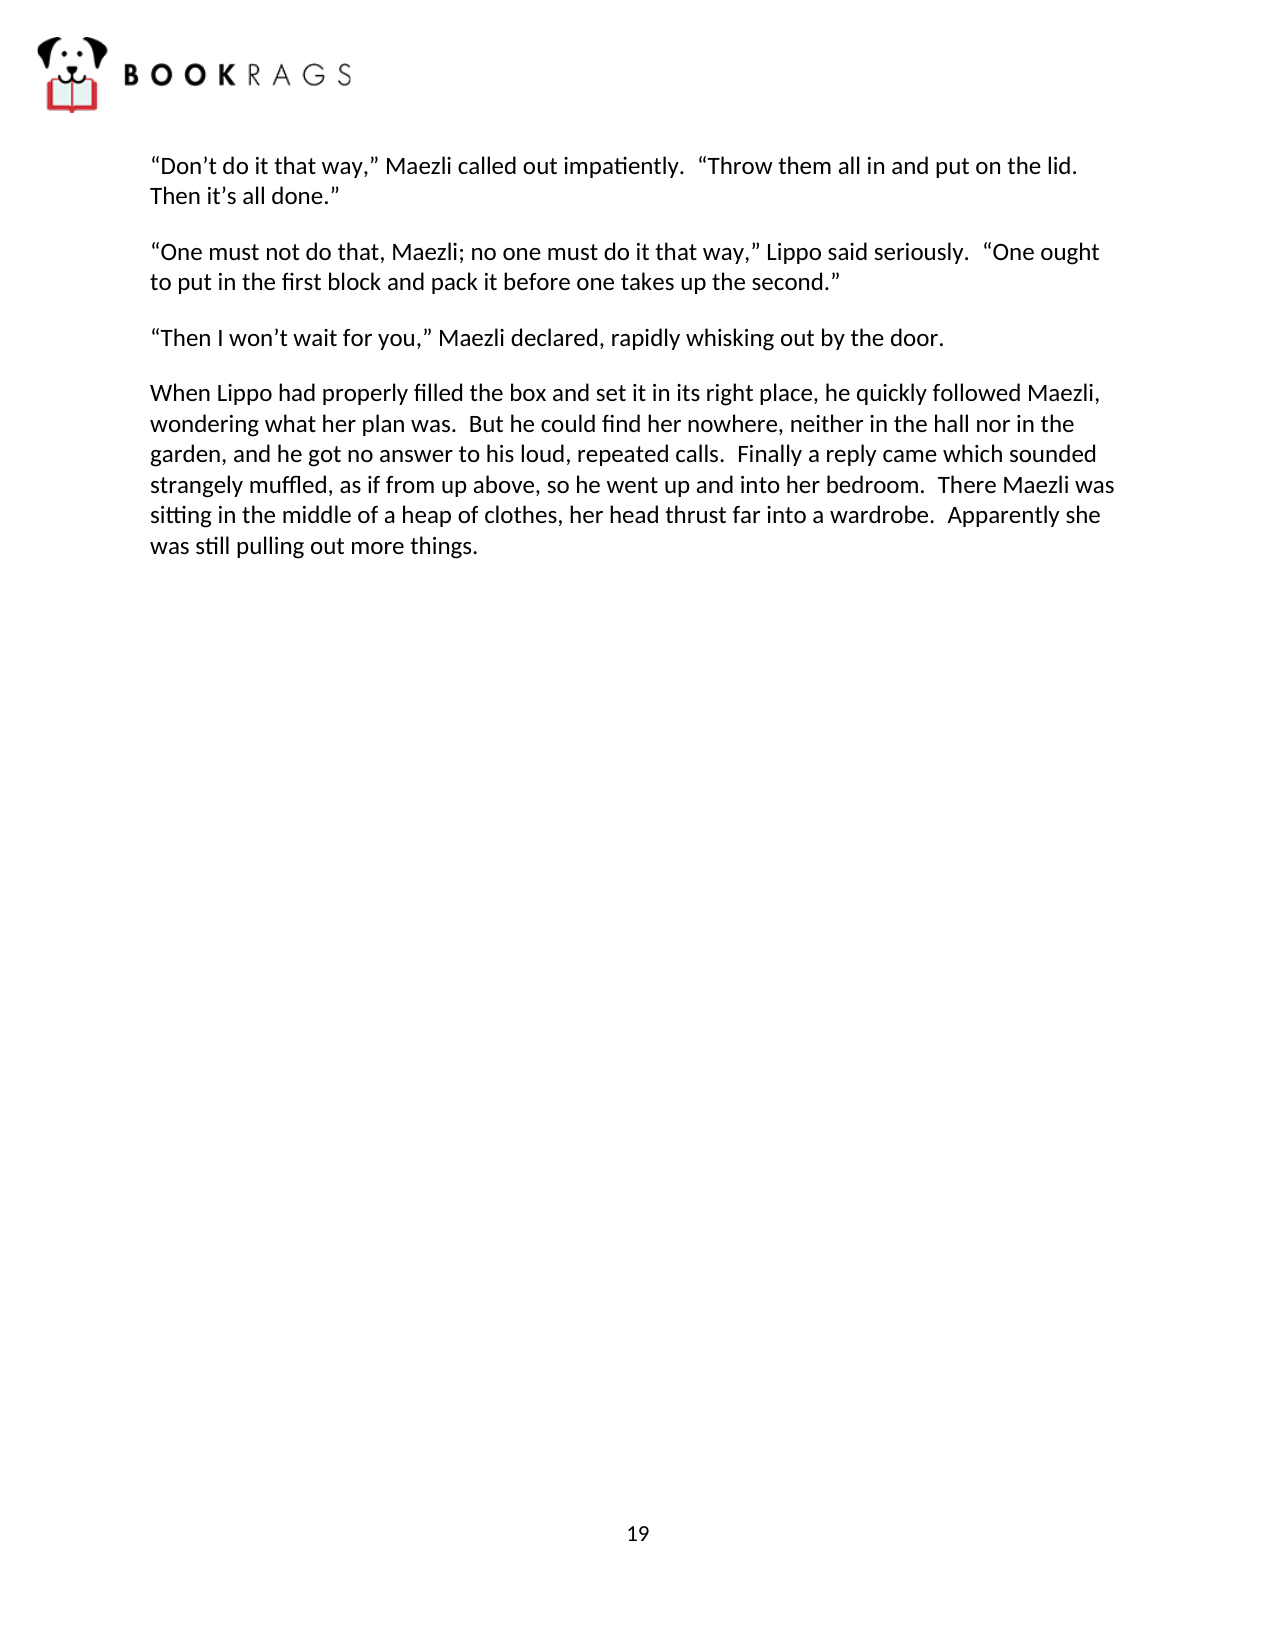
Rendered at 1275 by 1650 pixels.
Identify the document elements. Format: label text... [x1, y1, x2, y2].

text “Then I won’t wait for you,” Maezli declared, rapidly whisking out by the door. [150, 322, 1125, 353]
text When Lippo had properly filled the box and set it in its right place, he quickly followed Maezli, wondering what her plan was. But he could find her nowhere, neither in the hall nor in the garden, and he got no answer to his loud, repeated calls. Finally a reply came which sounded strangely muffled, as if from up above, so he went up and into her bedroom. There Maezli was sitting in the middle of a heap of clothes, her head thrust far into a wardrobe. Apparently she was still pulling out more things. [150, 378, 1125, 561]
picture [37, 37, 351, 113]
text “One must not do that, Maezli; no one must do it that way,” Lippo said seriously. “One ought to put in the first block and pack it before one takes up the second.” [150, 236, 1125, 297]
text “Don’t do it that way,” Maezli called out impatiently. “Throw them all in and put on the lid. Then it’s all done.” [150, 150, 1125, 211]
